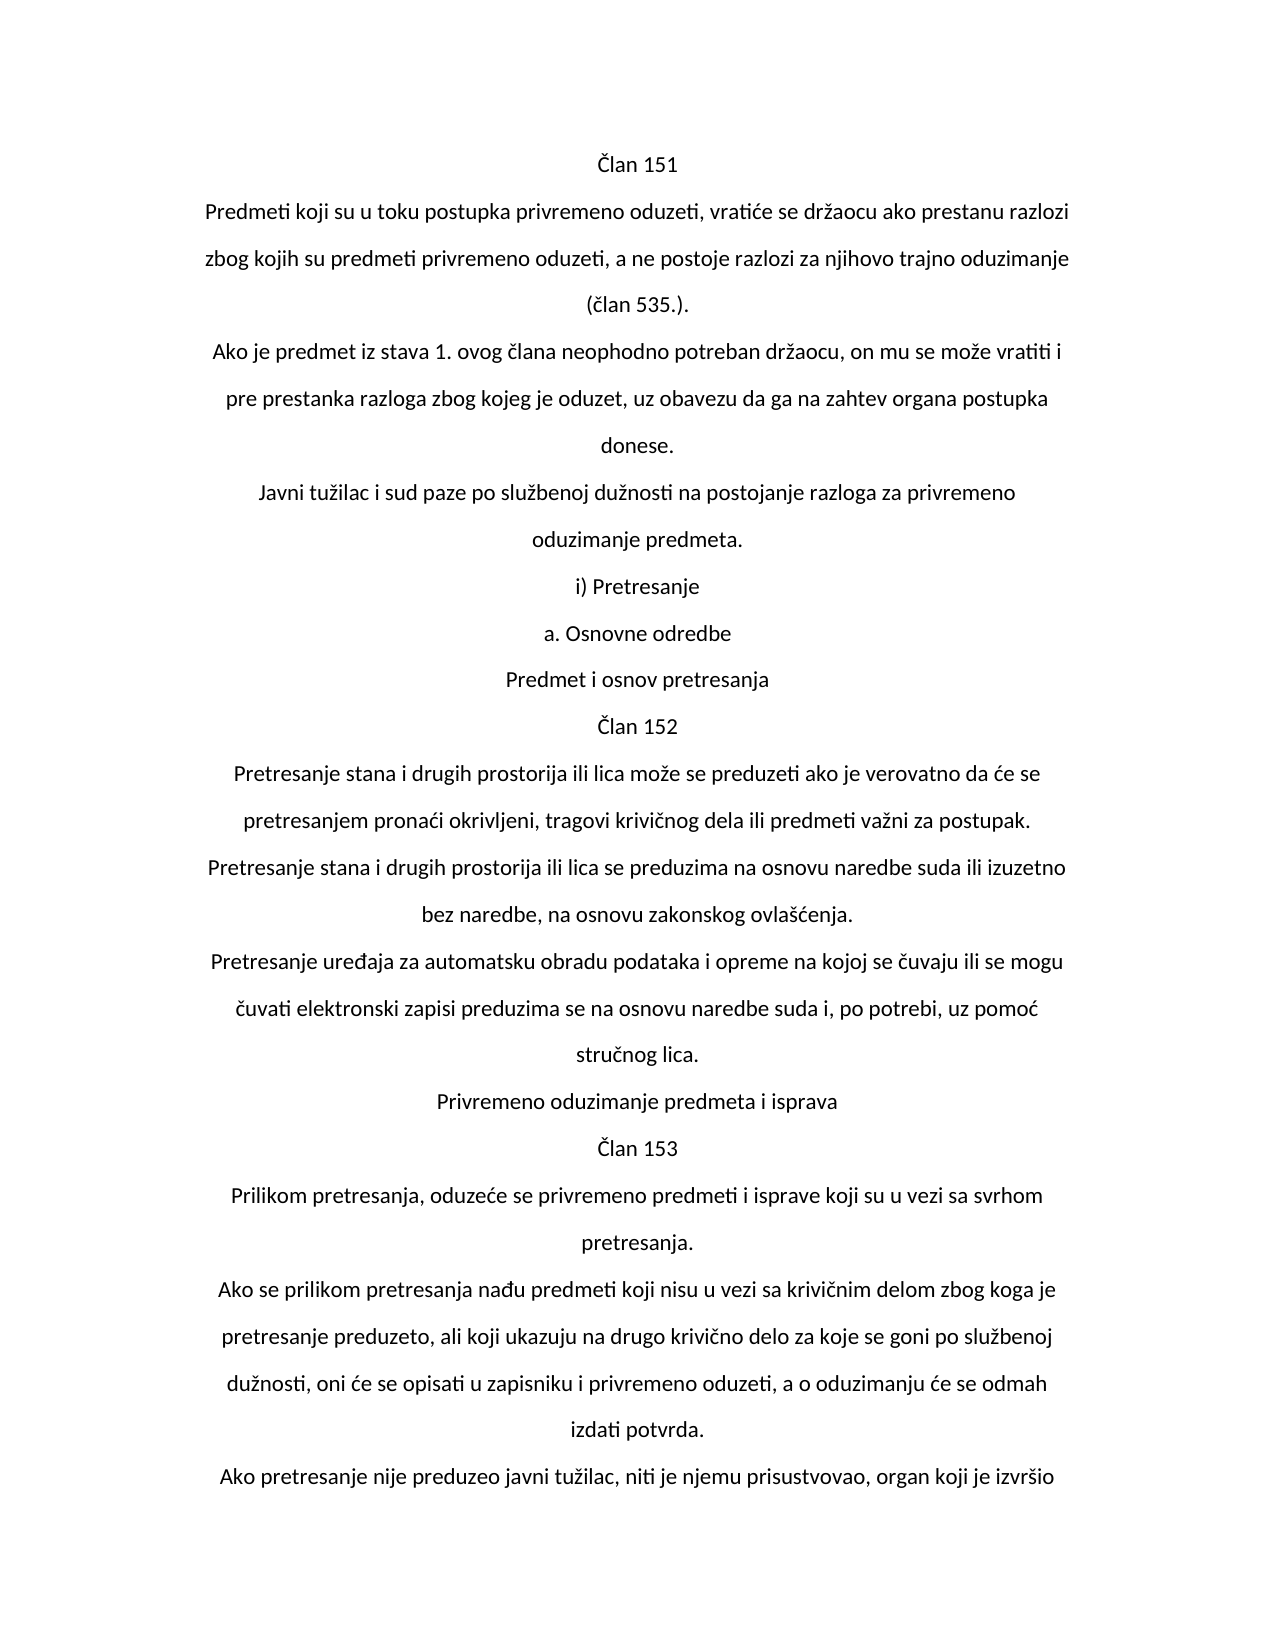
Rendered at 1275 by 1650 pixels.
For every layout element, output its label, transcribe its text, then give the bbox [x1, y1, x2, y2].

text pretresanja. [150, 1228, 1125, 1256]
text pre prestanka razloga zbog kojeg je oduzet, uz obavezu da ga na zahtev organa postupka [150, 384, 1125, 412]
text i) Pretresanje [150, 572, 1125, 600]
text Član 153 [150, 1134, 1125, 1162]
text Predmet i osnov pretresanja [150, 666, 1125, 694]
text zbog kojih su predmeti privremeno oduzeti, a ne postoje razlozi za njihovo trajno oduzimanje [150, 244, 1125, 272]
text Privremeno oduzimanje predmeta i isprava [150, 1087, 1125, 1116]
text stručnog lica. [150, 1041, 1125, 1069]
text Pretresanje stana i drugih prostorija ili lica može se preduzeti ako je verovatno da će se [150, 759, 1125, 787]
text Član 152 [150, 712, 1125, 741]
text bez naredbe, na osnovu zakonskog ovlašćenja. [150, 900, 1125, 928]
text izdati potvrda. [150, 1416, 1125, 1444]
text čuvati elektronski zapisi preduzima se na osnovu naredbe suda i, po potrebi, uz pomoć [150, 994, 1125, 1022]
text Pretresanje stana i drugih prostorija ili lica se preduzima na osnovu naredbe suda ili izuzetno [150, 853, 1125, 881]
text oduzimanje predmeta. [150, 525, 1125, 553]
text dužnosti, oni će se opisati u zapisniku i privremeno oduzeti, a o oduzimanju će se odmah [150, 1369, 1125, 1397]
text Javni tužilac i sud paze po službenoj dužnosti na postojanje razloga za privremeno [150, 478, 1125, 506]
text pretresanjem pronaći okrivljeni, tragovi krivičnog dela ili predmeti važni za postupak. [150, 806, 1125, 834]
text donese. [150, 431, 1125, 459]
text Ako se prilikom pretresanja nađu predmeti koji nisu u vezi sa krivičnim delom zbog koga je [150, 1275, 1125, 1303]
text a. Osnovne odredbe [150, 619, 1125, 647]
text Član 151 [150, 150, 1125, 178]
text Ako je predmet iz stava 1. ovog člana neophodno potreban držaocu, on mu se može vratiti i [150, 337, 1125, 366]
text Prilikom pretresanja, oduzeće se privremeno predmeti i isprave koji su u vezi sa svrhom [150, 1181, 1125, 1209]
text Predmeti koji su u toku postupka privremeno oduzeti, vratiće se držaocu ako prestanu razlozi [150, 197, 1125, 225]
text Pretresanje uređaja za automatsku obradu podataka i opreme na kojoj se čuvaju ili se mogu [150, 947, 1125, 975]
text pretresanje preduzeto, ali koji ukazuju na drugo krivično delo za koje se goni po službenoj [150, 1322, 1125, 1350]
text Ako pretresanje nije preduzeo javni tužilac, niti je njemu prisustvovao, organ koji je izvršio [150, 1462, 1125, 1491]
text (član 535.). [150, 291, 1125, 319]
